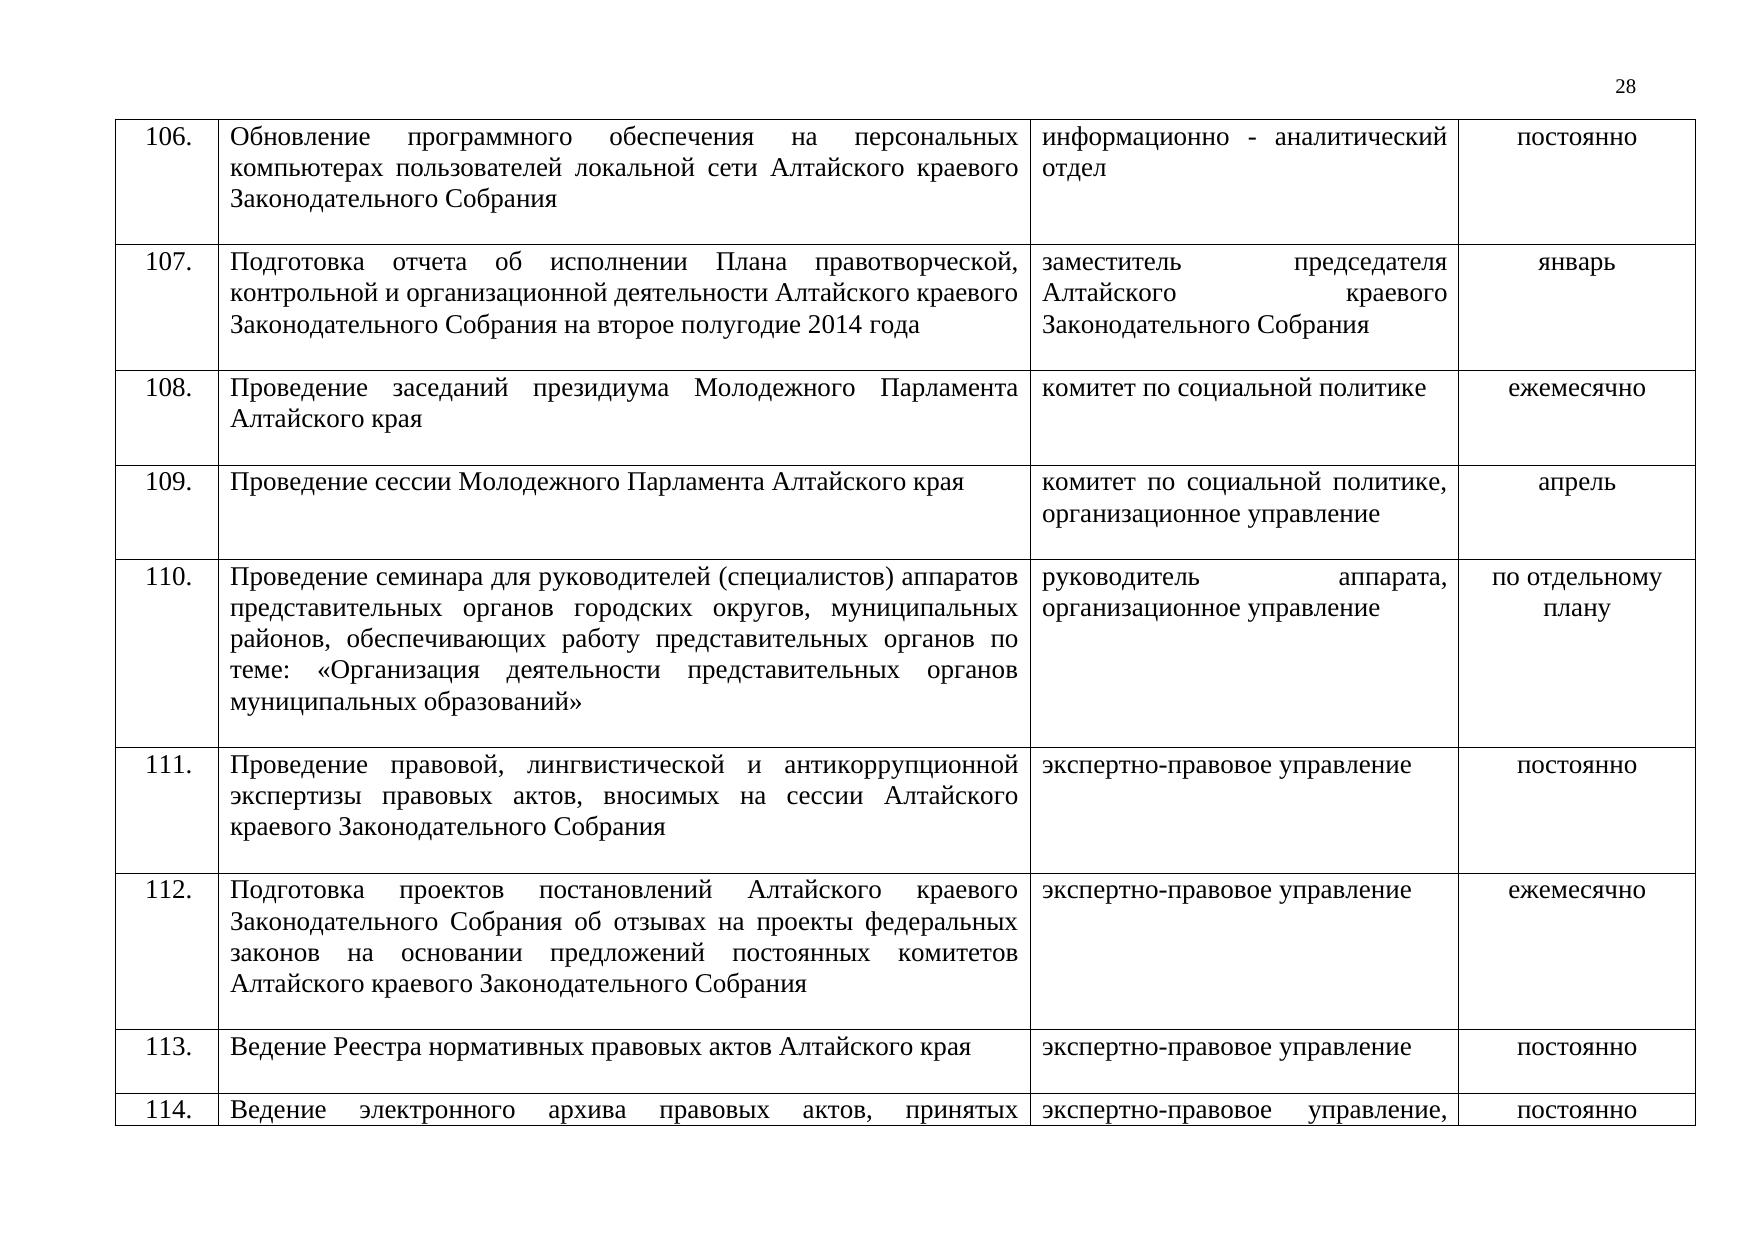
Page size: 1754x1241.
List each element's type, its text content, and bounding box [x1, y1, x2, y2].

table_cell Подготовка отчета об исполнении Плана правотворческой, контрольной и организационной деятельности Алтайского краевого Законодательного Собрания на второе полугодие 2014 года [219, 245, 1030, 370]
table_cell руководитель аппарата, организационное управление [1031, 560, 1458, 747]
table_cell Проведение сессии Молодежного Парламента Алтайского края [219, 466, 1030, 559]
table_cell [116, 120, 218, 244]
table_cell Проведение правовой, лингвистической и антикоррупционной экспертизы правовых актов, вносимых на сессии Алтайского краевого Законодательного Собрания [219, 748, 1030, 872]
table_cell Обновление программного обеспечения на персональных компьютерах пользователей локальной сети Алтайского краевого Законодательного Собрания [219, 120, 1030, 244]
table_cell экспертно-правовое управление [1031, 874, 1458, 1029]
table_cell Ведение Реестра нормативных правовых актов Алтайского края [219, 1030, 1030, 1093]
table_cell экспертно-правовое управление [1031, 1030, 1458, 1093]
table_cell [116, 748, 218, 872]
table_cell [1031, 1094, 1458, 1125]
table_cell ежемесячно [1459, 874, 1695, 1029]
table_cell [116, 1094, 218, 1125]
table_cell информационно - аналитический отдел [1031, 120, 1458, 244]
table_cell [116, 371, 218, 464]
table_cell ежемесячно [1459, 371, 1695, 464]
table_cell [116, 245, 218, 370]
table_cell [219, 1094, 1030, 1125]
table_cell [116, 1030, 218, 1093]
table_cell январь [1459, 245, 1695, 370]
table_cell постоянно [1459, 748, 1695, 872]
table_cell комитет по социальной политике [1031, 371, 1458, 464]
table_cell постоянно [1459, 1094, 1695, 1125]
table_cell по отдельному плану [1459, 560, 1695, 747]
table_cell [116, 874, 218, 1029]
table_cell экспертно-правовое управление [1031, 748, 1458, 872]
table_cell Проведение заседаний президиума Молодежного Парламента Алтайского края [219, 371, 1030, 464]
table_cell [116, 466, 218, 559]
table_cell заместитель председателя Алтайского краевого Законодательного Собрания [1031, 245, 1458, 370]
table_cell [116, 560, 218, 747]
table_cell Проведение семинара для руководителей (специалистов) аппаратов представительных органов городских округов, муниципальных районов, обеспечивающих работу представительных органов по теме: «Организация деятельности представительных органов муниципальных образований» [219, 560, 1030, 747]
table_cell постоянно [1459, 1030, 1695, 1093]
table_cell апрель [1459, 466, 1695, 559]
table_cell постоянно [1459, 120, 1695, 244]
table_cell Подготовка проектов постановлений Алтайского краевого Законодательного Собрания об отзывах на проекты федеральных законов на основании предложений постоянных комитетов Алтайского краевого Законодательного Собрания [219, 874, 1030, 1029]
table_cell комитет по социальной политике, организационное управление [1031, 466, 1458, 559]
